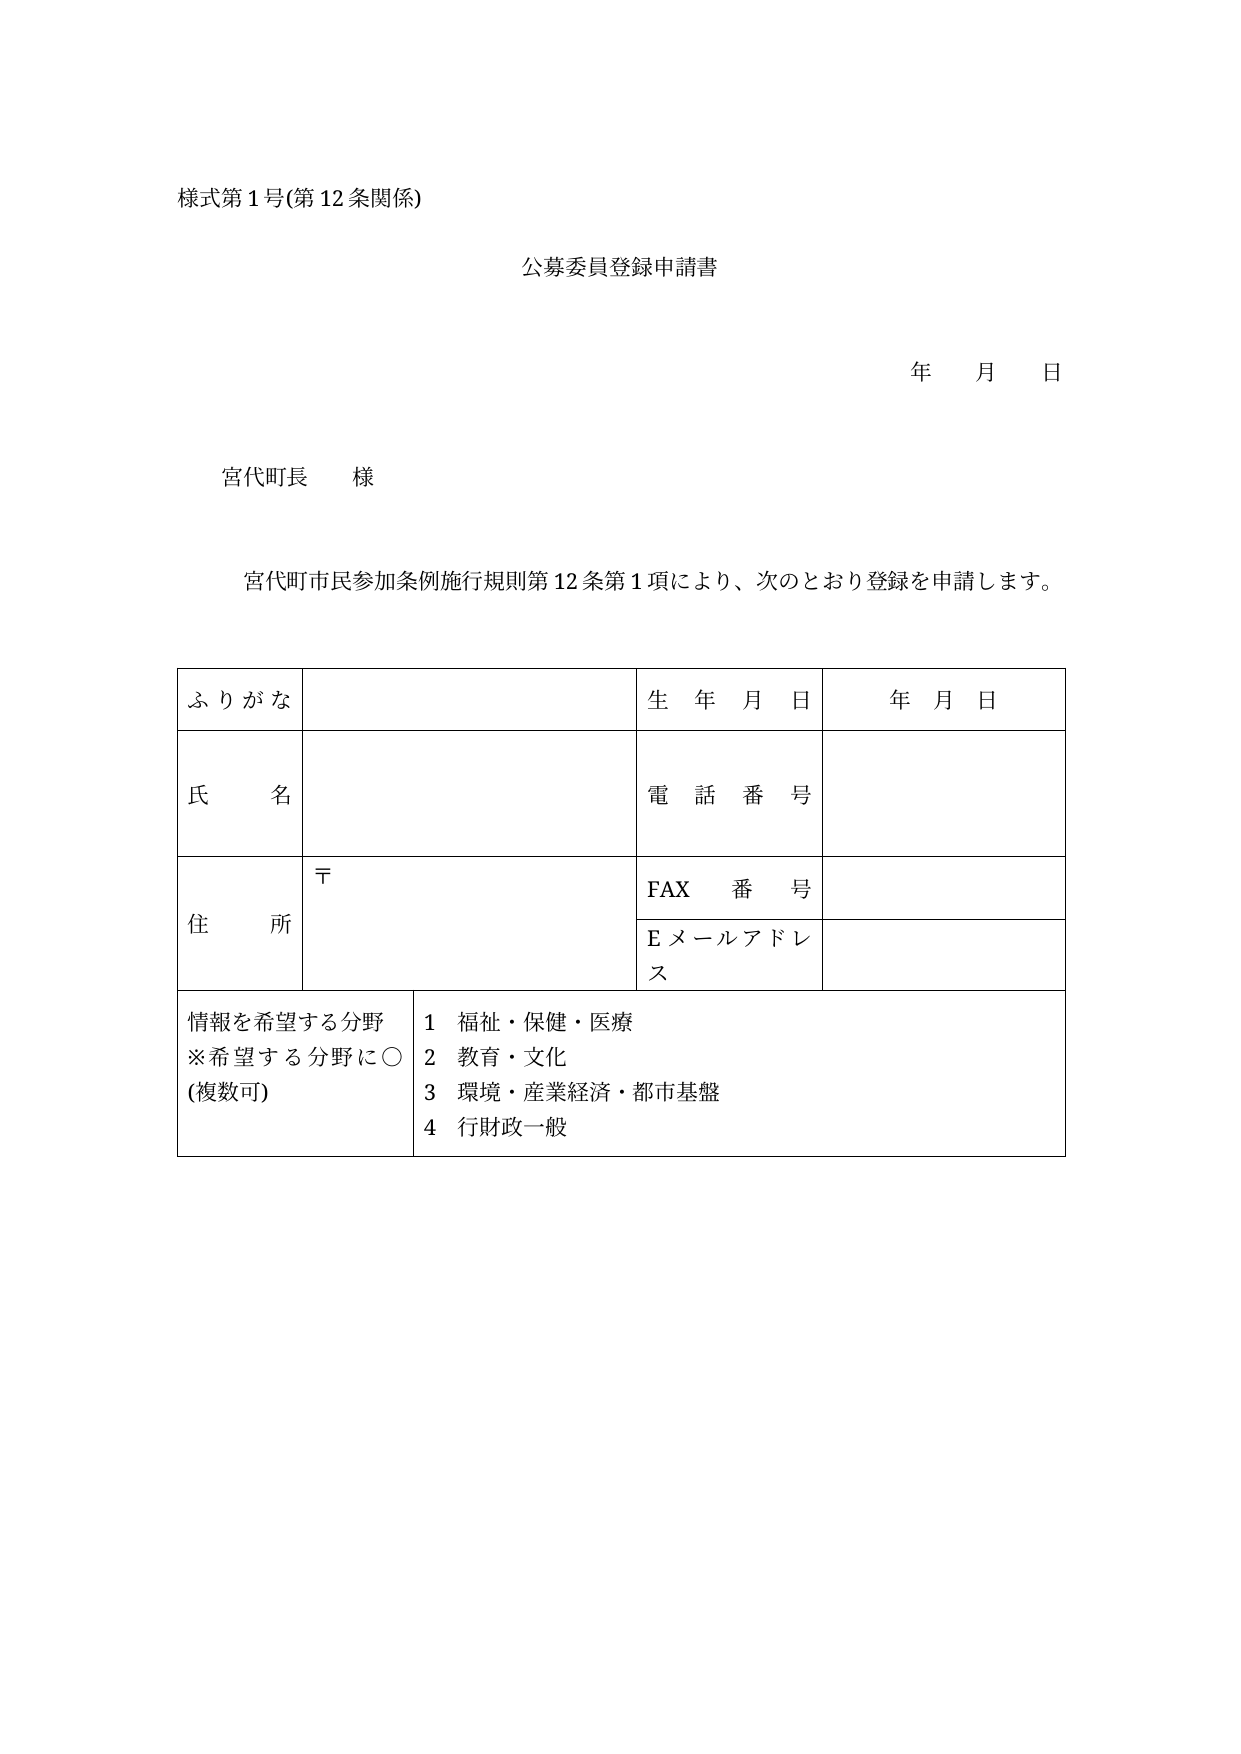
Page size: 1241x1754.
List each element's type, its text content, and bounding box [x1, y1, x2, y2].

table_header 生年月日 [637, 669, 822, 730]
text 宮代町長 様 [177, 458, 1063, 493]
table_cell 住所 [178, 857, 302, 989]
table_cell 1 福祉・保健・医療 2 教育・文化 3 環境・産業経済・都市基盤 4 行財政一般 [414, 991, 1065, 1156]
table_header 年 月 日 [823, 669, 1065, 730]
table_cell 氏名 [178, 731, 302, 856]
table_cell 情報を希望する分野 ※希望する分野に○(複数可) [178, 991, 413, 1156]
table_cell FAX番号 [637, 857, 822, 919]
text 様式第1号(第12条関係) [177, 179, 1063, 214]
text 公募委員登録申請書 [177, 249, 1063, 284]
table_cell 〒 [303, 857, 636, 989]
table_cell Eメールアドレス [637, 920, 822, 989]
table_cell [303, 731, 636, 856]
table_header [303, 669, 636, 730]
table_cell 電話番号 [637, 731, 822, 856]
table_header ふりがな [178, 669, 302, 730]
table_cell [823, 920, 1065, 989]
text 宮代町市民参加条例施行規則第12条第1項により、次のとおり登録を申請します。 [177, 563, 1063, 598]
table_cell [823, 857, 1065, 919]
table_cell [823, 731, 1065, 856]
text 年 月 日 [177, 353, 1063, 388]
